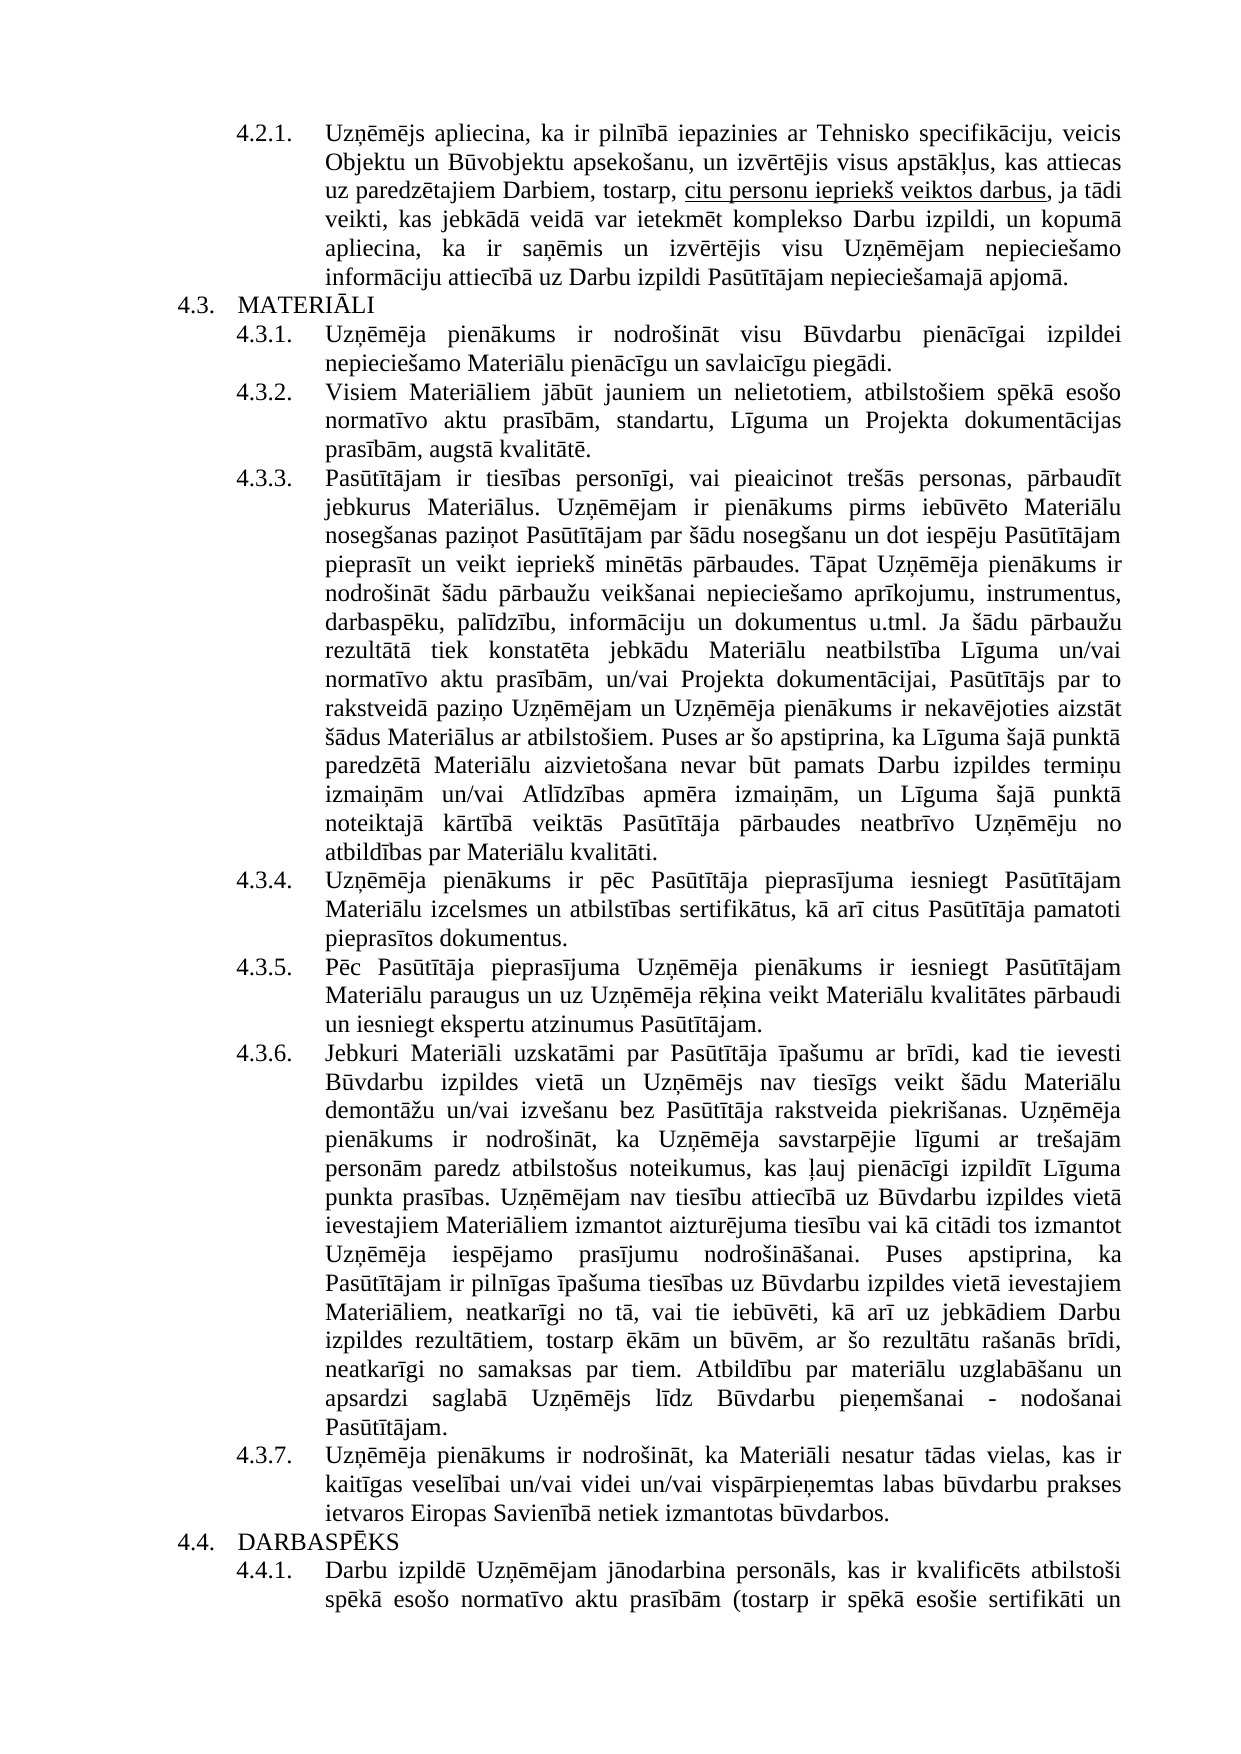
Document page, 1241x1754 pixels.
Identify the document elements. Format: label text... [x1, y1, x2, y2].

list Uzņēmēja pienākums ir pēc Pasūtītāja pieprasījuma iesniegt Pasūtītājam Materiālu izcelsmes un atbilstības sertifikātus, kā arī citus Pasūtītāja pamatoti pieprasītos dokumentus. [236, 866, 1122, 952]
list DARBASPĒKS [177, 1527, 1122, 1556]
list Pasūtītājam ir tiesības personīgi, vai pieaicinot trešās personas, pārbaudīt jebkurus Materiālus. Uzņēmējam ir pienākums pirms iebūvēto Materiālu nosegšanas paziņot Pasūtītājam par šādu nosegšanu un dot iespēju Pasūtītājam pieprasīt un veikt iepriekš minētās pārbaudes. Tāpat Uzņēmēja pienākums ir nodrošināt šādu pārbaužu veikšanai nepieciešamo aprīkojumu, instrumentus, darbaspēku, palīdzību, informāciju un dokumentus u.tml. Ja šādu pārbaužu rezultātā tiek konstatēta jebkādu Materiālu neatbilstība Līguma un/vai normatīvo aktu prasībām, un/vai Projekta dokumentācijai, Pasūtītājs par to rakstveidā paziņo Uzņēmējam un Uzņēmēja pienākums ir nekavējoties aizstāt šādus Materiālus ar atbilstošiem. Puses ar šo apstiprina, ka Līguma šajā punktā paredzētā Materiālu aizvietošana nevar būt pamats Darbu izpildes termiņu izmaiņām un/vai Atlīdzības apmēra izmaiņām, un Līguma šajā punktā noteiktajā kārtībā veiktās Pasūtītāja pārbaudes neatbrīvo Uzņēmēju no atbildības par Materiālu kvalitāti. [236, 463, 1122, 866]
list MATERIĀLI [177, 291, 1122, 319]
list Visiem Materiāliem jābūt jauniem un nelietotiem, atbilstošiem spēkā esošo normatīvo aktu prasībām, standartu, Līguma un Projekta dokumentācijas prasībām, augstā kvalitātē. [236, 377, 1122, 463]
list Uzņēmējs apliecina, ka ir pilnībā iepazinies ar Tehnisko specifikāciju, veicis Objektu un Būvobjektu apsekošanu, un izvērtējis visus apstākļus, kas attiecas uz paredzētajiem Darbiem, tostarp, citu personu iepriekš veiktos darbus, ja tādi veikti, kas jebkādā veidā var ietekmēt komplekso Darbu izpildi, un kopumā apliecina, ka ir saņēmis un izvērtējis visu Uzņēmējam nepieciešamo informāciju attiecībā uz Darbu izpildi Pasūtītājam nepieciešamajā apjomā. [236, 118, 1122, 291]
list Uzņēmēja pienākums ir nodrošināt visu Būvdarbu pienācīgai izpildei nepieciešamo Materiālu pienācīgu un savlaicīgu piegādi. [236, 319, 1122, 377]
list Pēc Pasūtītāja pieprasījuma Uzņēmēja pienākums ir iesniegt Pasūtītājam Materiālu paraugus un uz Uzņēmēja rēķina veikt Materiālu kvalitātes pārbaudi un iesniegt ekspertu atzinumus Pasūtītājam. [236, 952, 1122, 1038]
list Jebkuri Materiāli uzskatāmi par Pasūtītāja īpašumu ar brīdi, kad tie ievesti Būvdarbu izpildes vietā un Uzņēmējs nav tiesīgs veikt šādu Materiālu demontāžu un/vai izvešanu bez Pasūtītāja rakstveida piekrišanas. Uzņēmēja pienākums ir nodrošināt, ka Uzņēmēja savstarpējie līgumi ar trešajām personām paredz atbilstošus noteikumus, kas ļauj pienācīgi izpildīt Līguma punkta prasības. Uzņēmējam nav tiesību attiecībā uz Būvdarbu izpildes vietā ievestajiem Materiāliem izmantot aizturējuma tiesību vai kā citādi tos izmantot Uzņēmēja iespējamo prasījumu nodrošināšanai. Puses apstiprina, ka Pasūtītājam ir pilnīgas īpašuma tiesības uz Būvdarbu izpildes vietā ievestajiem Materiāliem, neatkarīgi no tā, vai tie iebūvēti, kā arī uz jebkādiem Darbu izpildes rezultātiem, tostarp ēkām un būvēm, ar šo rezultātu rašanās brīdi, neatkarīgi no samaksas par tiem. Atbildību par materiālu uzglabāšanu un apsardzi saglabā Uzņēmējs līdz Būvdarbu pieņemšanai - nodošanai Pasūtītājam. [236, 1038, 1122, 1441]
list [236, 1556, 1122, 1613]
list Uzņēmēja pienākums ir nodrošināt, ka Materiāli nesatur tādas vielas, kas ir kaitīgas veselībai un/vai videi un/vai vispārpieņemtas labas būvdarbu prakses ietvaros Eiropas Savienībā netiek izmantotas būvdarbos. [236, 1441, 1122, 1527]
